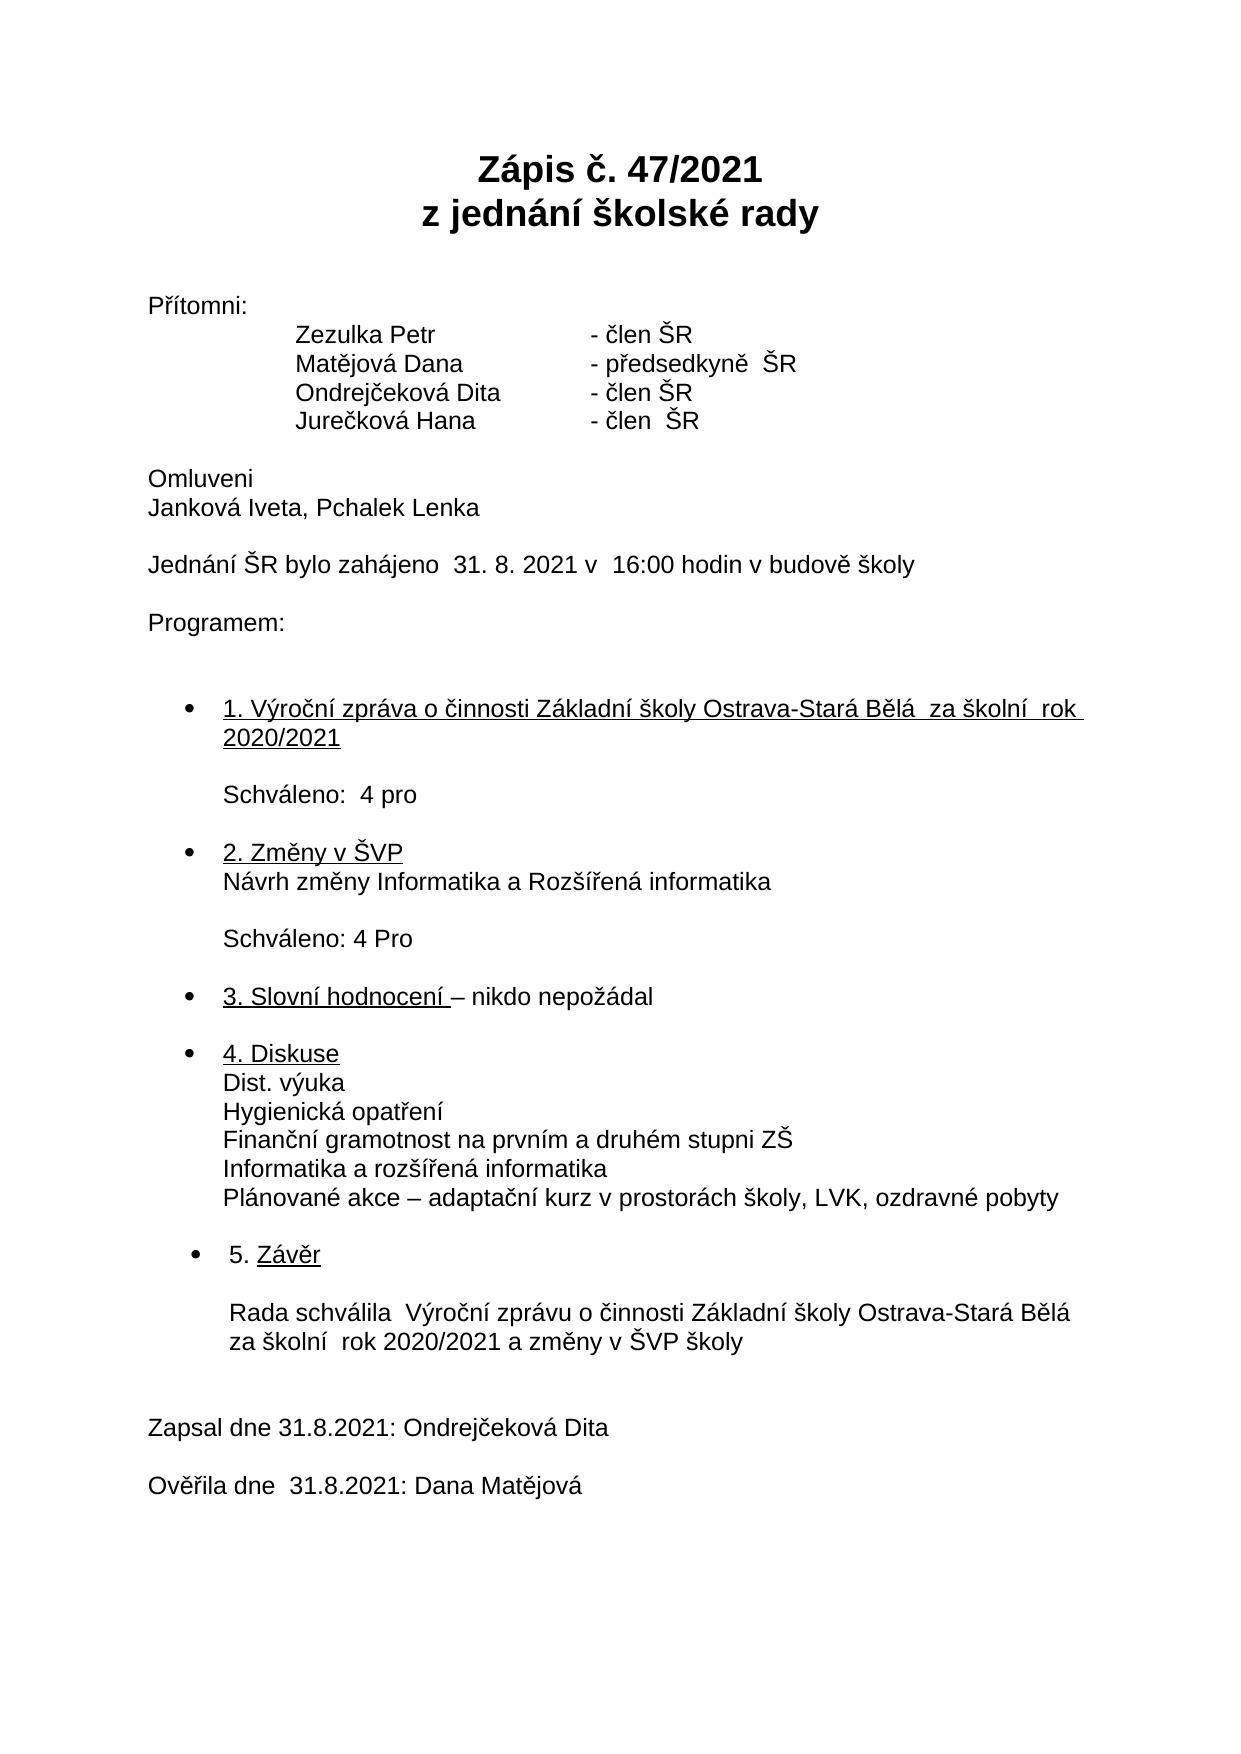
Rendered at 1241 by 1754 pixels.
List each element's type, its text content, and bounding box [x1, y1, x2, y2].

list Informatika a rozšířená informatika [223, 1154, 1093, 1183]
list Schváleno: 4 Pro [223, 924, 1093, 953]
text z jednání školské rady [148, 191, 1093, 234]
text Zapsal dne 31.8.2021: Ondrejčeková Dita [148, 1413, 1093, 1442]
text Zezulka Petr - člen ŠR [148, 320, 1093, 349]
text Ověřila dne 31.8.2021: Dana Matějová [148, 1471, 1093, 1499]
text Ondrejčeková Dita - člen ŠR [148, 378, 1093, 406]
title Zápis č. 47/2021 [148, 148, 1093, 191]
list 4. Diskuse [185, 1039, 1093, 1068]
list Finanční gramotnost na prvním a druhém stupni ZŠ [223, 1126, 1093, 1154]
text Matějová Dana - předsedkyně ŠR [148, 349, 1093, 378]
text Jednání ŠR bylo zahájeno 31. 8. 2021 v 16:00 hodin v budově školy [148, 550, 1093, 579]
list Hygienická opatření [223, 1097, 1093, 1126]
list Plánované akce – adaptační kurz v prostorách školy, LVK, ozdravné pobyty [223, 1183, 1093, 1212]
list 1. Výroční zpráva o činnosti Základní školy Ostrava-Stará Bělá za školní rok 2020/2021 [185, 694, 1093, 751]
text Jurečková Hana - člen ŠR [148, 406, 1093, 435]
list Schváleno: 4 pro [223, 780, 1093, 809]
text Přítomni: [148, 291, 1093, 320]
list 3. Slovní hodnocení – nikdo nepožádal [185, 982, 1093, 1010]
list Dist. výuka [223, 1068, 1093, 1097]
list 5. Závěr [191, 1241, 1093, 1269]
list Rada schválila Výroční zprávu o činnosti Základní školy Ostrava-Stará Bělá za školní rok 2020/2021 a změny v ŠVP školy [229, 1298, 1093, 1356]
list Návrh změny Informatika a Rozšířená informatika [223, 867, 1093, 895]
text Janková Iveta, Pchalek Lenka [148, 493, 1093, 521]
list 2. Změny v ŠVP [185, 838, 1093, 867]
text Omluveni [148, 464, 1093, 493]
text Programem: [148, 608, 1093, 636]
